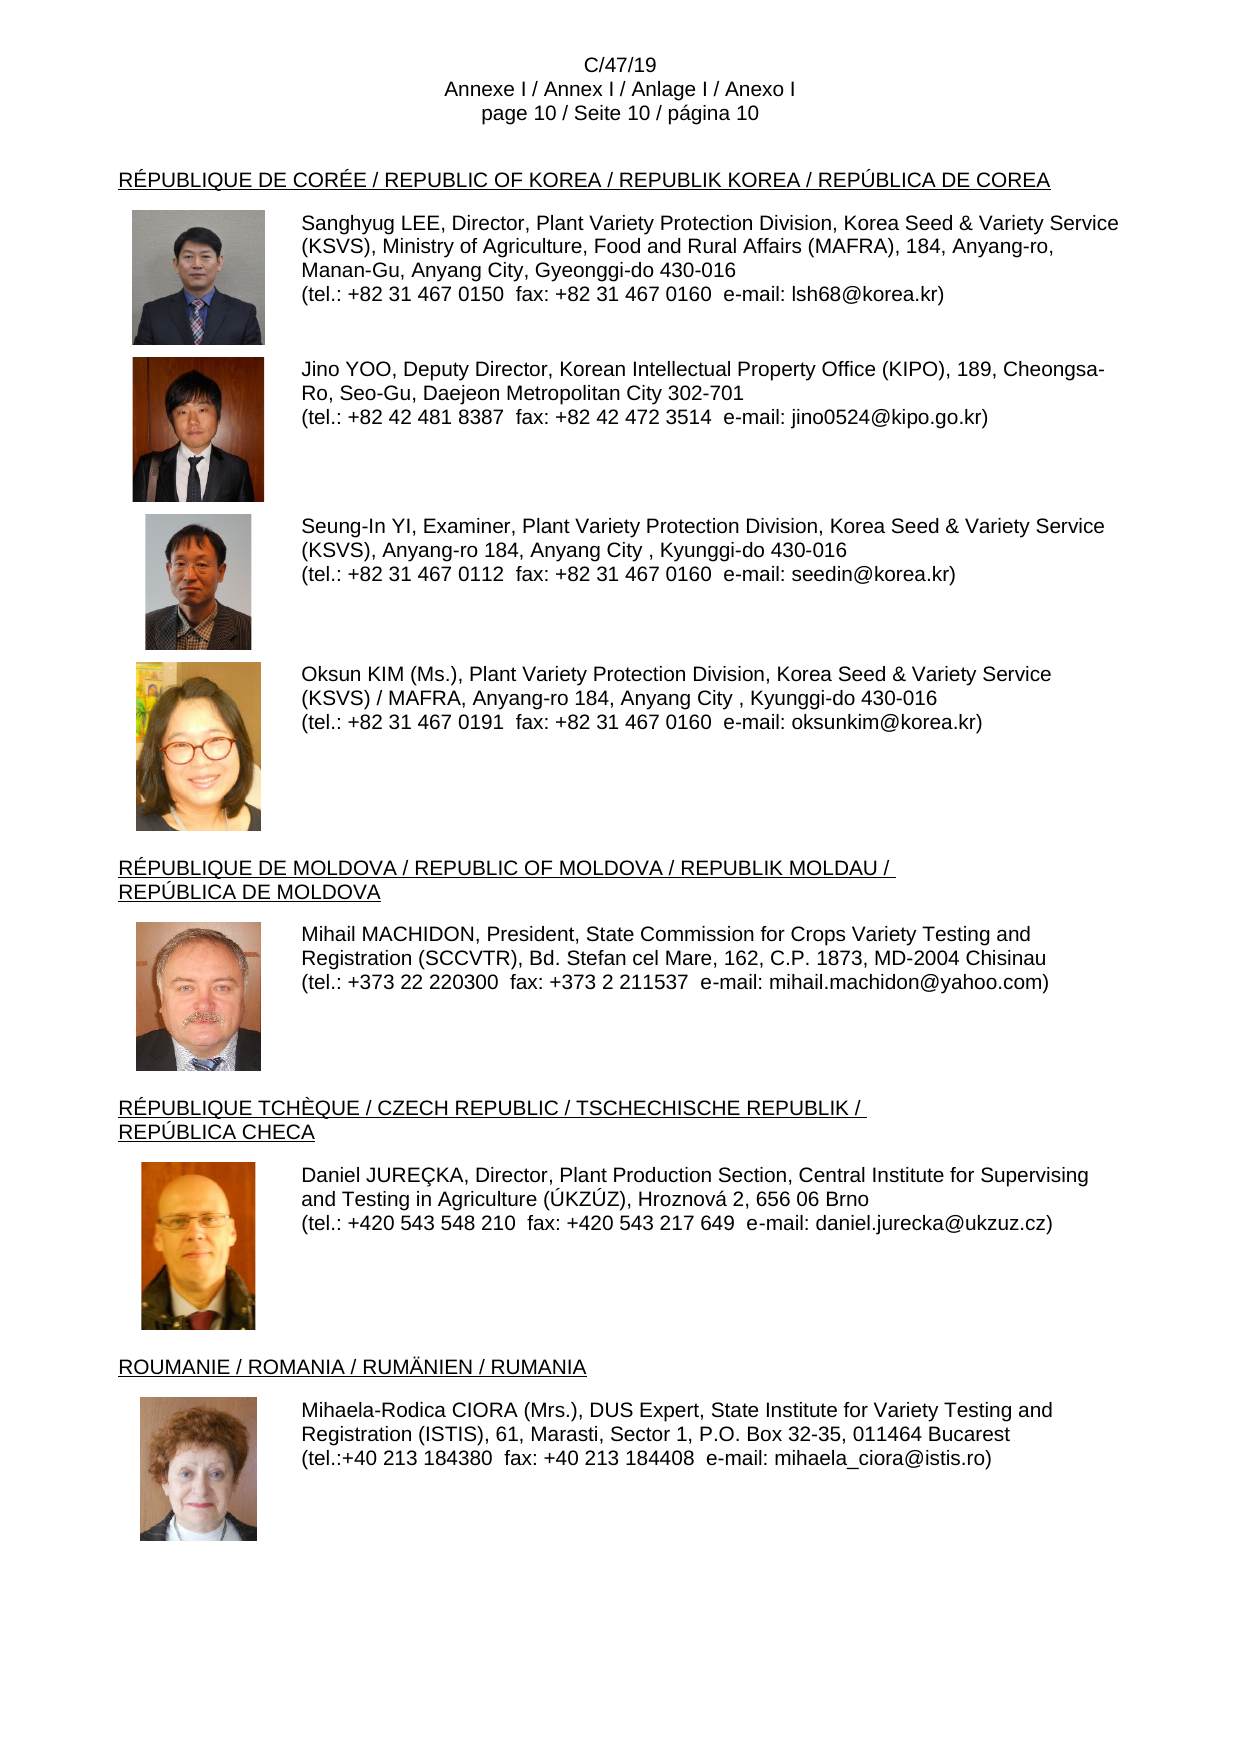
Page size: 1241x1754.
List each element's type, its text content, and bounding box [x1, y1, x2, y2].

table_cell Jino YOO, Deputy Director, Korean Intellectual Property Office (KIPO), 189, Cheongsa-Ro, Seo-Gu, Daejeon Metropolitan City 302-701 (tel.: +82 42 481 8387 fax: +82 42 472 3514 e-mail: jino0524@kipo.go.kr) [290, 351, 1136, 508]
picture [136, 922, 261, 1071]
table_cell [107, 204, 290, 351]
table_cell Seung-In YI, Examiner, Plant Variety Protection Division, Korea Seed & Variety Service (KSVS), Anyang-ro 184, Anyang City , Kyunggi-do 430-016 (tel.: +82 31 467 0112 fax: +82 31 467 0160 e-mail: seedin@korea.kr) [290, 508, 1136, 656]
table_cell RÉPUBLIQUE TCHÈQUE / CZECH REPUBLIC / TSCHECHISCHE REPUBLIK / REPÚBLICA CHECA [107, 1077, 1136, 1156]
table_cell ROUMANIE / ROMANIA / RUMÄNIEN / RUMANIA [107, 1336, 1136, 1391]
picture [140, 1397, 257, 1541]
table_cell Mihaela-Rodica CIORA (Mrs.), DUS Expert, State Institute for Variety Testing and Registration (ISTIS), 61, Marasti, Sector 1, P.O. Box 32-35, 011464 Bucarest (tel.:+40 213 184380 fax: +40 213 184408 e-mail: mihaela_ciora@istis.ro) [290, 1391, 1136, 1547]
table_cell RÉPUBLIQUE DE CORÉE / REPUBLIC OF KOREA / REPUBLIK KOREA / REPÚBLICA DE COREA [107, 149, 1136, 204]
table_cell [107, 916, 290, 1077]
table_cell Mihail MACHIDON, President, State Commission for Crops Variety Testing and Registration (SCCVTR), Bd. Stefan cel Mare, 162, C.P. 1873, MD-2004 Chisinau (tel.: +373 22 220300 fax: +373 2 211537 e-mail: mihail.machidon@yahoo.com) [290, 916, 1136, 1077]
table_cell RÉPUBLIQUE DE MOLDOVA / REPUBLIC OF MOLDOVA / REPUBLIK MOLDAU / REPÚBLICA DE MOLDOVA [107, 837, 1136, 916]
table_cell [107, 1391, 290, 1547]
table_cell [107, 656, 290, 837]
picture [132, 357, 265, 502]
picture [145, 514, 252, 650]
picture [141, 1162, 256, 1330]
table_cell [107, 1156, 290, 1336]
table_cell Oksun KIM (Ms.), Plant Variety Protection Division, Korea Seed & Variety Service (KSVS) / MAFRA, Anyang-ro 184, Anyang City , Kyunggi-do 430-016 (tel.: +82 31 467 0191 fax: +82 31 467 0160 e-mail: oksunkim@korea.kr) [290, 656, 1136, 837]
table_cell [107, 351, 290, 508]
picture [136, 662, 261, 831]
table_cell [107, 508, 290, 656]
table_cell Daniel JUREÇKA, Director, Plant Production Section, Central Institute for Supervising and Testing in Agriculture (ÚKZÚZ), Hroznová 2, 656 06 Brno (tel.: +420 543 548 210 fax: +420 543 217 649 e-mail: daniel.jurecka@ukzuz.cz) [290, 1156, 1136, 1336]
picture [132, 210, 265, 345]
table_cell Sanghyug LEE, Director, Plant Variety Protection Division, Korea Seed & Variety Service (KSVS), Ministry of Agriculture, Food and Rural Affairs (MAFRA), 184, Anyang-ro, Manan-Gu, Anyang City, Gyeonggi-do 430-016 (tel.: +82 31 467 0150 fax: +82 31 467 0160 e-mail: lsh68@korea.kr) [290, 204, 1136, 351]
